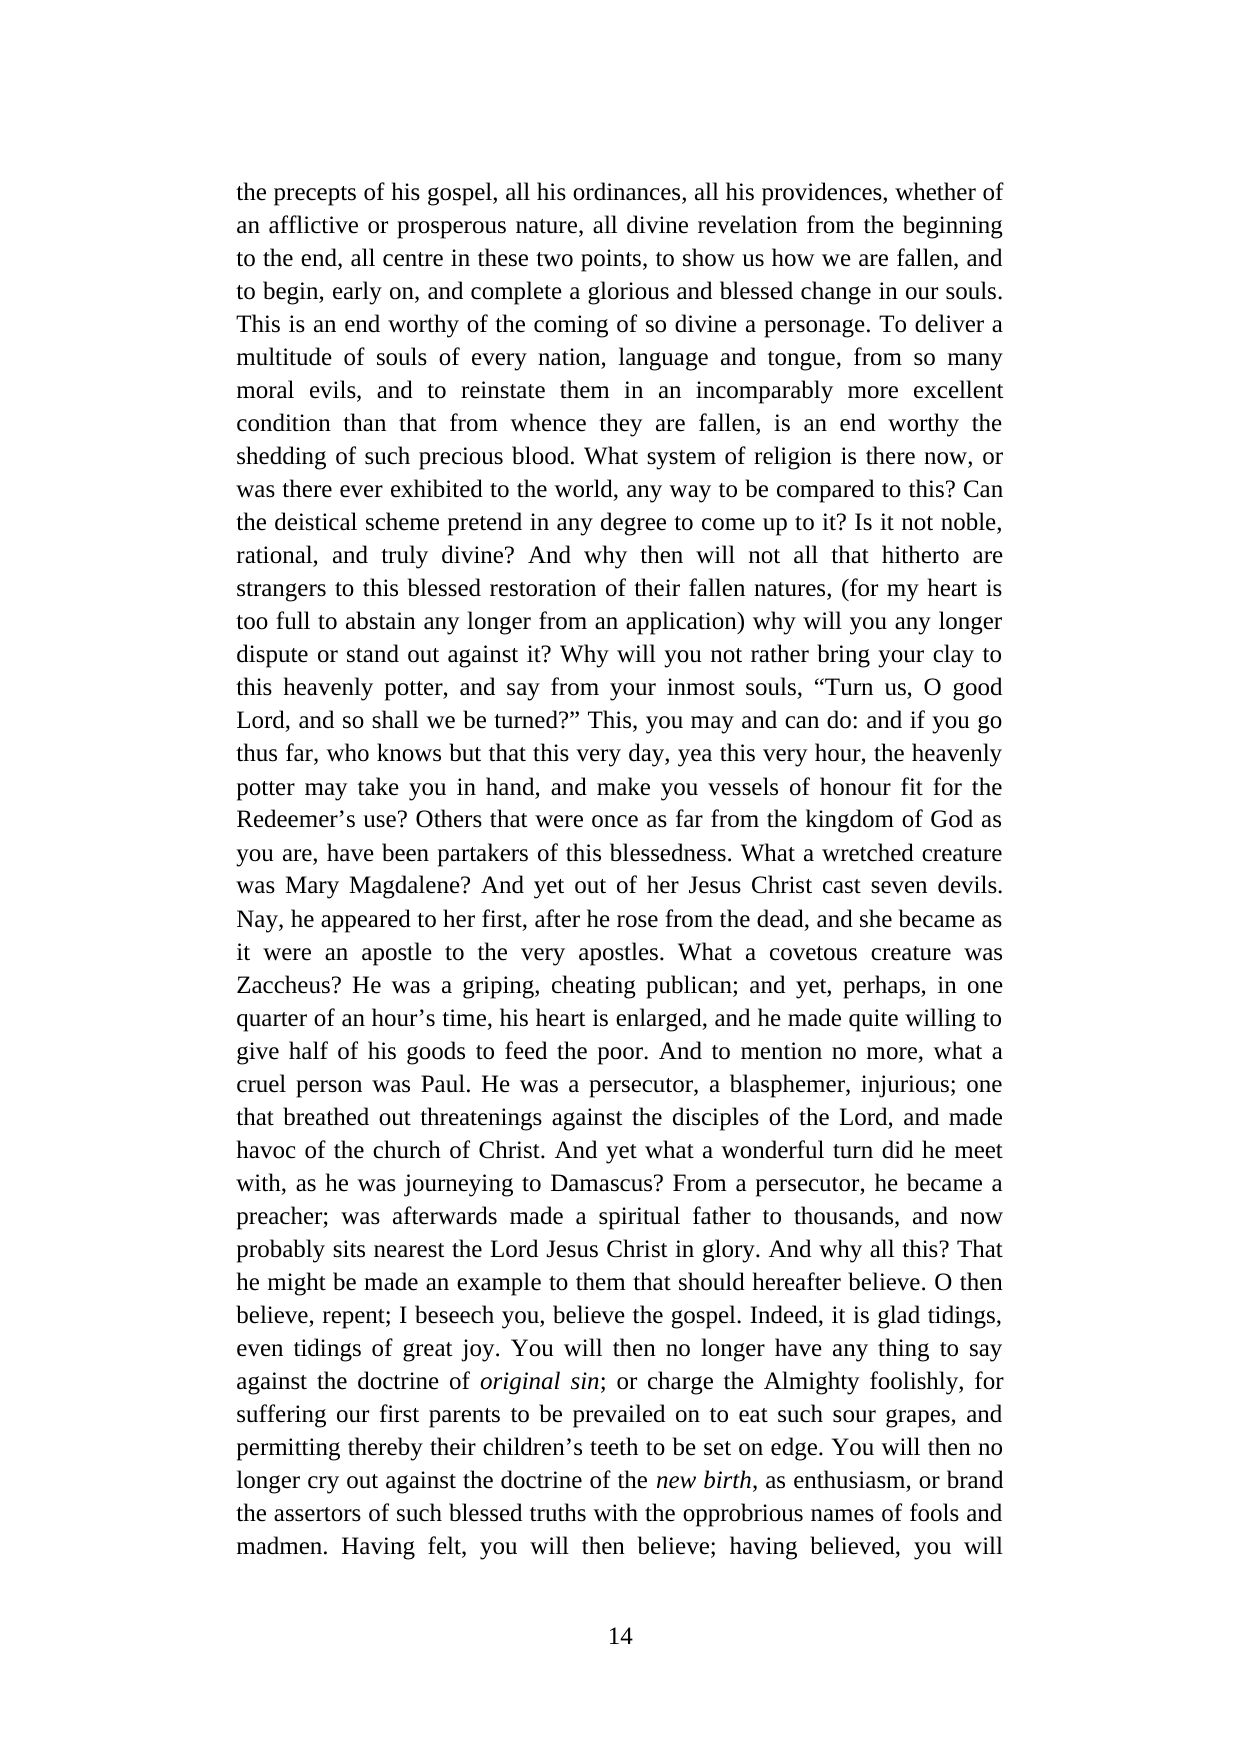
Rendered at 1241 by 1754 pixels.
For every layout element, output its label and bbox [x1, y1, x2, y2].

text [236, 177, 1004, 1560]
